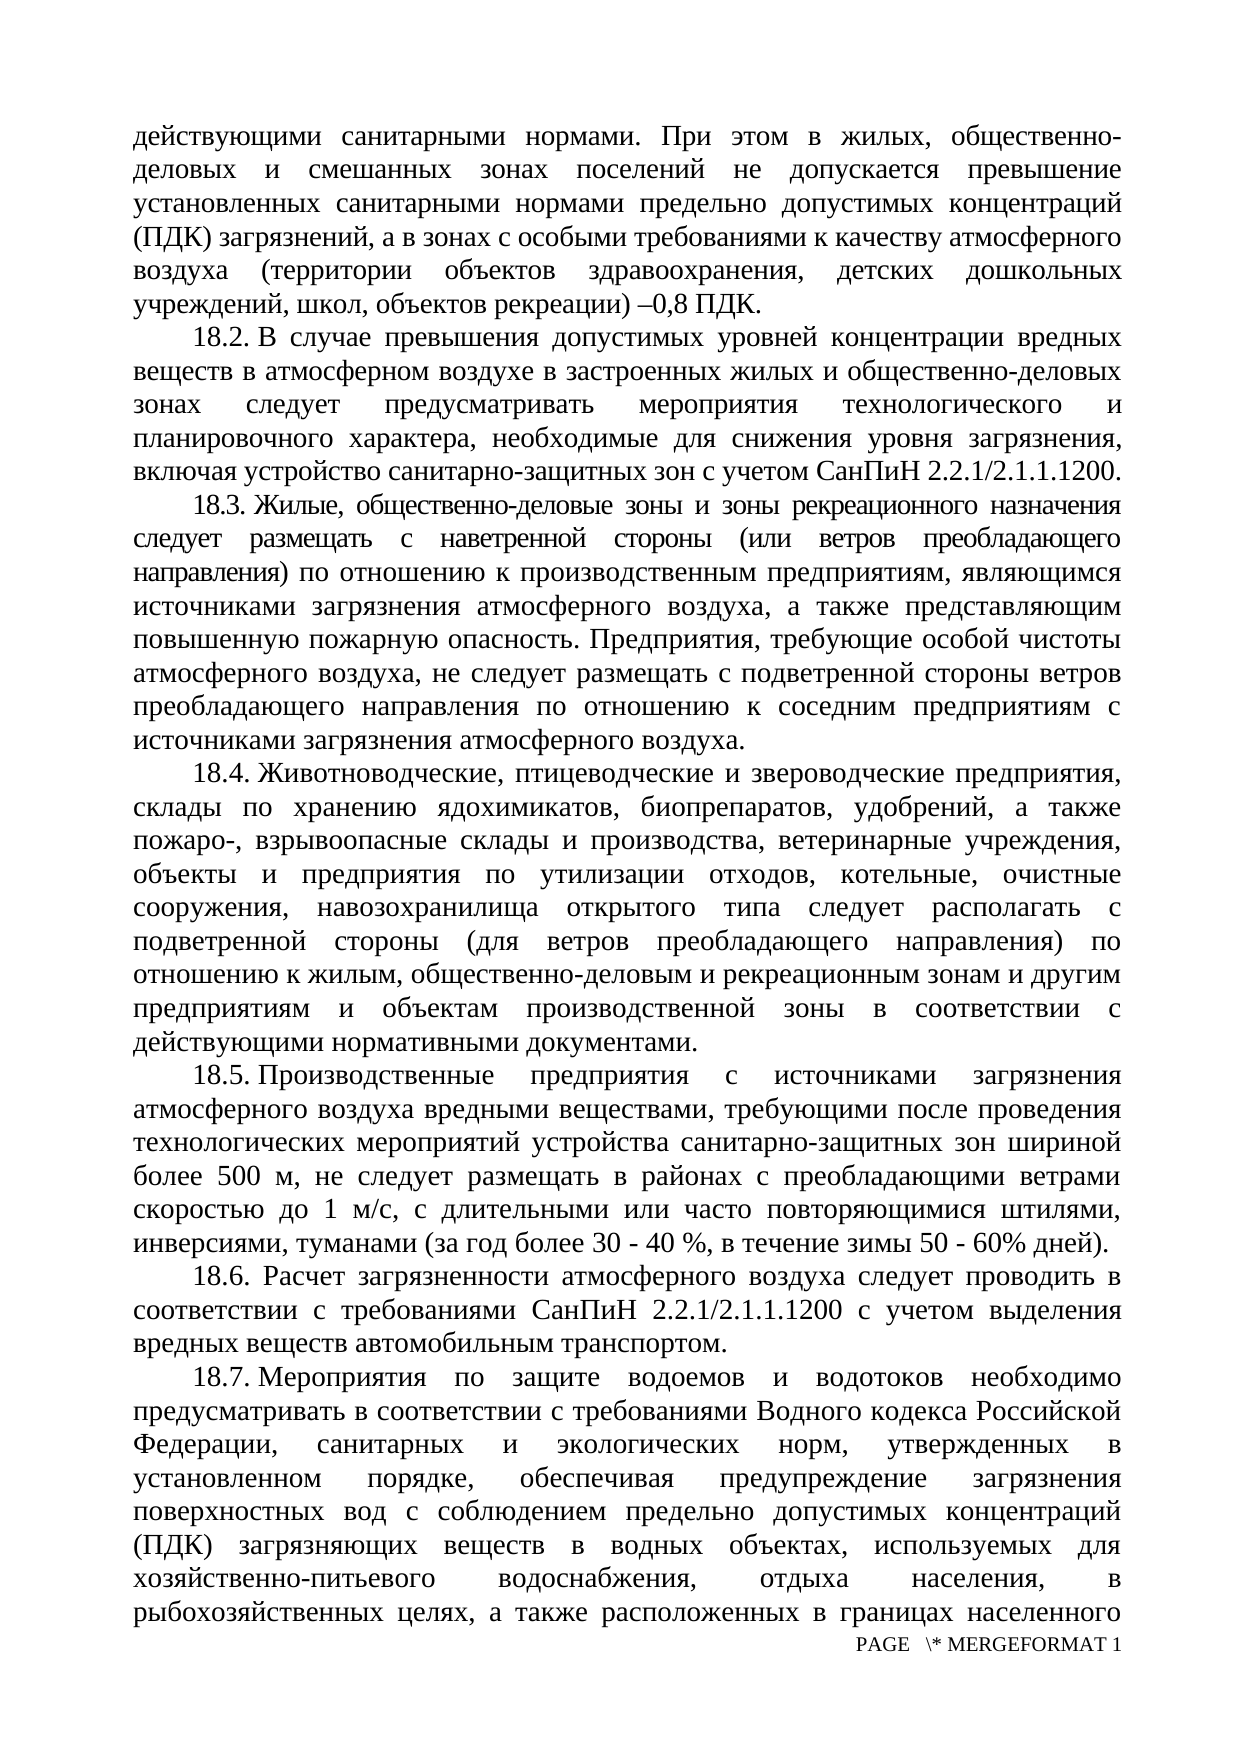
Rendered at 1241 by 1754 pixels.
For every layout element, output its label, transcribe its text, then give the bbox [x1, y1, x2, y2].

text 18.6. Расчет загрязненности атмосферного воздуха следует проводить в соответствии с требованиями СанПиН 2.2.1/2.1.1.1200 с учетом выделения вредных веществ автомобильным транспортом. [133, 1258, 1122, 1359]
text 18.4. Животноводческие, птицеводческие и звероводческие предприятия, склады по хранению ядохимикатов, биопрепаратов, удобрений, а также пожаро-, взрывоопасные склады и производства, ветеринарные учреждения, объекты и предприятия по утилизации отходов, котельные, очистные сооружения, навозохранилища открытого типа следует располагать с подветренной стороны (для ветров преобладающего направления) по отношению к жилым, общественно-деловым и рекреационным зонам и другим предприятиям и объектам производственной зоны в соответствии с действующими нормативными документами. [133, 755, 1122, 1057]
text 18.5. Производственные предприятия с источниками загрязнения атмосферного воздуха вредными веществами, требующими после проведения технологических мероприятий устройства санитарно-защитных зон шириной более 500 м, не следует размещать в районах с преобладающими ветрами скоростью до 1 м/с, с длительными или часто повторяющимися штилями, инверсиями, туманами (за год более 30 - 40 %, в течение зимы 50 - 60% дней). [133, 1057, 1122, 1258]
text 18.2. В случае превышения допустимых уровней концентрации вредных веществ в атмосферном воздухе в застроенных жилых и общественно-деловых зонах следует предусматривать мероприятия технологического и планировочного характера, необходимые для снижения уровня загрязнения, включая устройство санитарно-защитных зон с учетом СанПиН 2.2.1/2.1.1.1200. [133, 319, 1122, 487]
text 18.3. Жилые, общественно-деловые зоны и зоны рекреационного назначения следует размещать с наветренной стороны (или ветров преобладающего направления) по отношению к производственным предприятиям, являющимся источниками загрязнения атмосферного воздуха, а также представляющим повышенную пожарную опасность. Предприятия, требующие особой чистоты атмосферного воздуха, не следует размещать с подветренной стороны ветров преобладающего направления по отношению к соседним предприятиям с источниками загрязнения атмосферного воздуха. [133, 487, 1122, 755]
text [133, 1359, 1122, 1627]
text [133, 118, 1122, 319]
